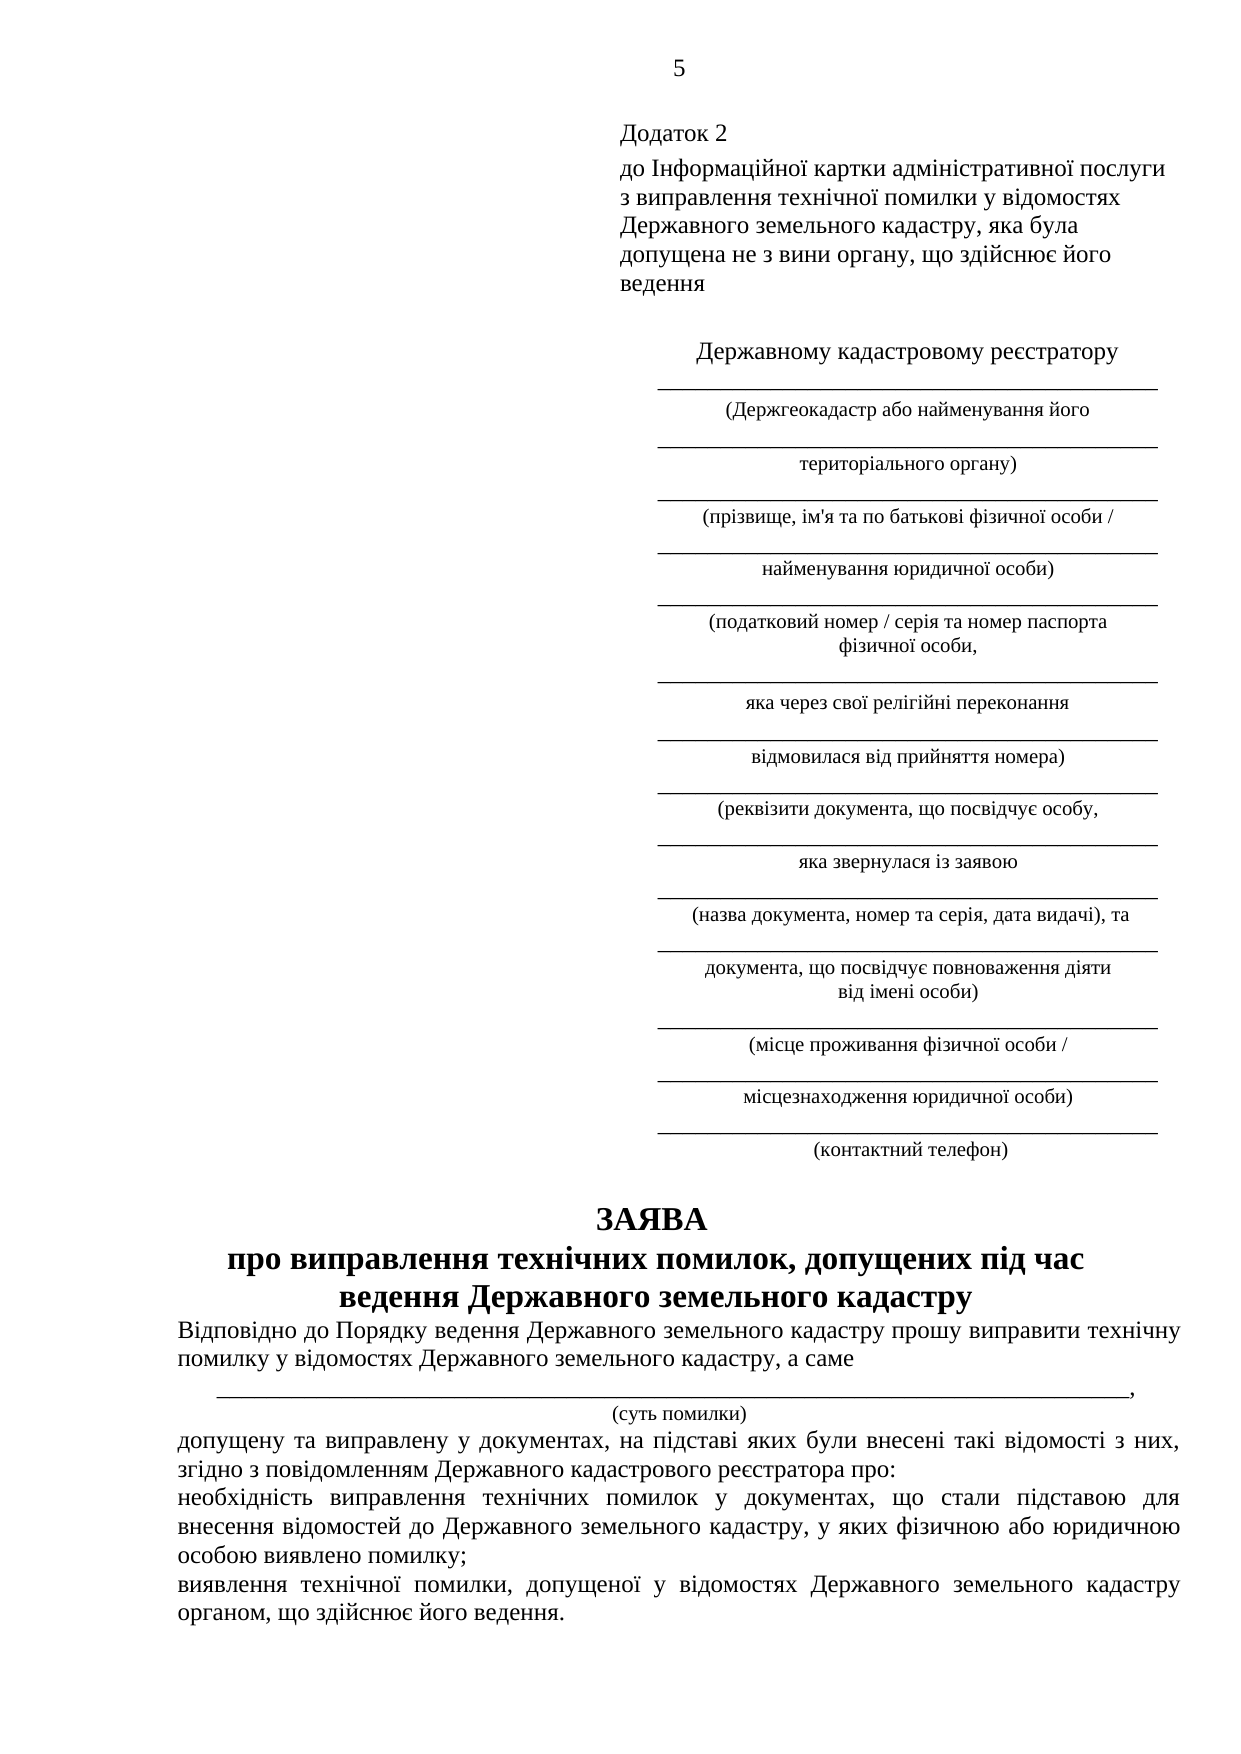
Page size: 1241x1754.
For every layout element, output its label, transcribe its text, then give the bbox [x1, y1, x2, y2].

text до Інформаційної картки адміністративної послуги з виправлення технічної помилки у відомостях Державного земельного кадастру, яка була допущена не з вини органу, що здійснює його ведення [620, 153, 1181, 297]
text Відповідно до Порядку ведення Державного земельного кадастру прошу виправити технічну помилку у відомостях Державного земельного кадастру, а саме [177, 1315, 1181, 1372]
text виявлення технічної помилки, допущеної у відомостях Державного земельного кадастру органом, що здійснює його ведення. [177, 1569, 1181, 1626]
text допущену та виправлену у документах, на підставі яких були внесені такі відомості з них, згідно з повідомленням Державного кадастрового реєстратора про: [177, 1425, 1181, 1482]
table_header Державному кадастровому реєстратору ________________________________________ (Держгеокадастр або найменування його ________________________________________ територіального органу) ________________________________________ (прізвище, ім'я та по батькові фізичної особи / ________________________________________ найменування юридичної особи) ________________________________________ (податковий номер / серія та номер паспорта фізичної особи, ________________________________________ яка через свої релігійні переконання ________________________________________ відмовилася від прийняття номера) ________________________________________ (реквізити документа, що посвідчує особу, ________________________________________ яка звернулася із заявою ________________________________________ (назва документа, номер та серія, дата видачі), та ________________________________________ документа, що посвідчує повноваження діяти від імені особи) ________________________________________ (місце проживання фізичної особи / ________________________________________ місцезнаходження юридичної особи) ________________________________________ (контактний телефон) [650, 336, 1172, 1161]
text Додаток 2 [620, 118, 1181, 147]
text необхідність виправлення технічних помилок у документах, що стали підставою для внесення відомостей до Державного земельного кадастру, у яких фізичною або юридичною особою виявлено помилку; [177, 1482, 1181, 1569]
text ЗАЯВА про виправлення технічних помилок, допущених під час ведення Державного земельного кадастру [177, 1200, 1134, 1315]
text _________________________________________________________________________, (суть помилки) [177, 1372, 1181, 1425]
